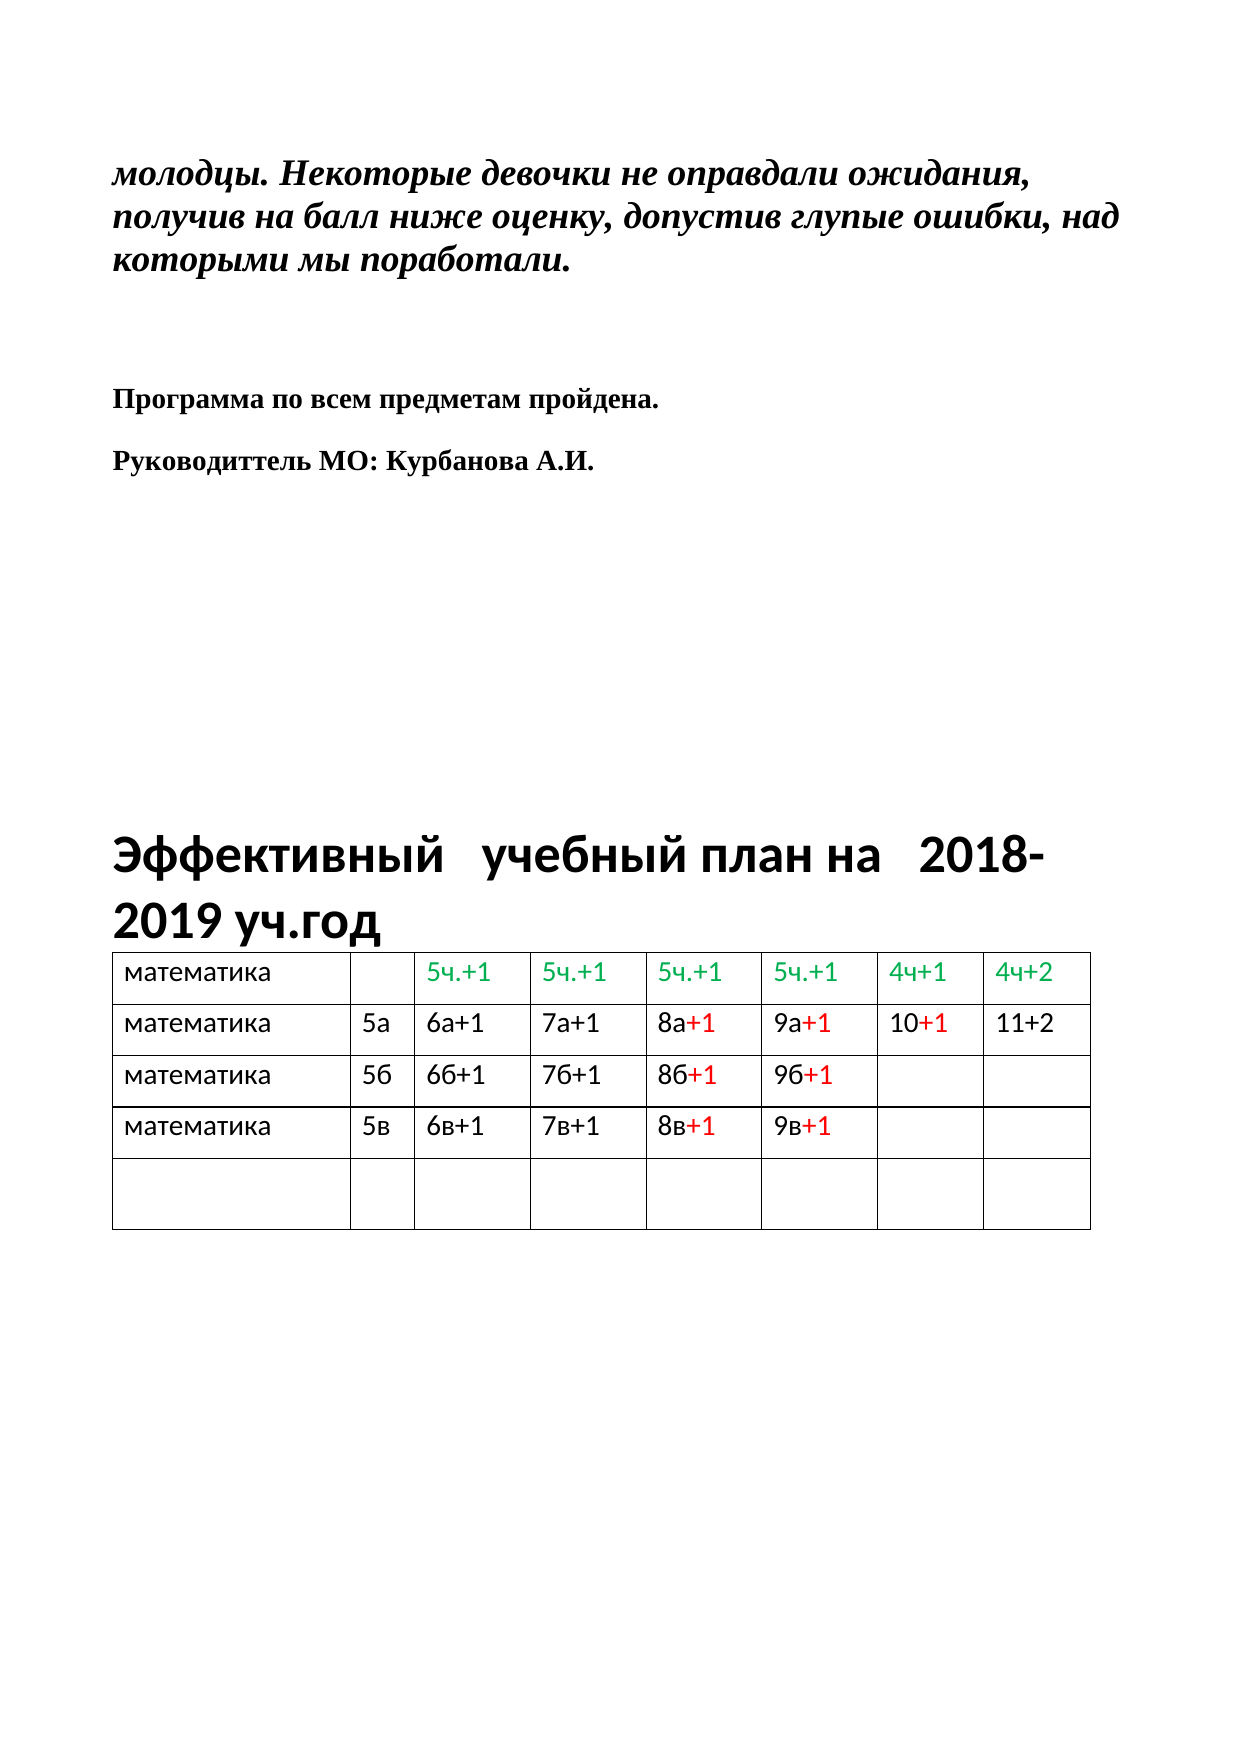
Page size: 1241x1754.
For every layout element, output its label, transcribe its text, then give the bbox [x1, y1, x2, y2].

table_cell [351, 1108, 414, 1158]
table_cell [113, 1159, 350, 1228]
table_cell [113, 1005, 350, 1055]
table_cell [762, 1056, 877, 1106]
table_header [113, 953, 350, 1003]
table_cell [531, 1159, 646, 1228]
text Программа по всем предметам пройдена. [112, 381, 1128, 414]
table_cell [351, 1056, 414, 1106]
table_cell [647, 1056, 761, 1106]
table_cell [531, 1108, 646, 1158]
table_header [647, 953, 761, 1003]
text Руководиттель МО: Курбанова А.И. [112, 443, 1128, 477]
text Эффективный учебный план на 2018-2019 уч.год [112, 820, 1128, 952]
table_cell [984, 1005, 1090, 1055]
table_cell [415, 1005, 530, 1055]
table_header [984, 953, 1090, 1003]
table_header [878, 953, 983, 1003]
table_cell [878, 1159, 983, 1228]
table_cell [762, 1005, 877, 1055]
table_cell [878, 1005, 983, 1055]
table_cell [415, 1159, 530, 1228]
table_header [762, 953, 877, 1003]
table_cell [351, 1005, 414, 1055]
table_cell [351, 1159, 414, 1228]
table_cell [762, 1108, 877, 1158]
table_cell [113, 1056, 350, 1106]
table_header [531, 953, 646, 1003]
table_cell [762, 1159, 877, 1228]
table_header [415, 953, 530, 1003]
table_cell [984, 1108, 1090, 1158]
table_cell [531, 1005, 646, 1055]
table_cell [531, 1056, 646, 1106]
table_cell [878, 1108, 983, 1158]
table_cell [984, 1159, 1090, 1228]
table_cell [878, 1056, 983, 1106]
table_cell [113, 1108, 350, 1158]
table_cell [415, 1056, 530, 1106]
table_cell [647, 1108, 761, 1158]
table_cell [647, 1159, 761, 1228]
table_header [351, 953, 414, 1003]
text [112, 150, 1128, 279]
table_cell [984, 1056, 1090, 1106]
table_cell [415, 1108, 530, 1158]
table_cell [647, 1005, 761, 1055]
